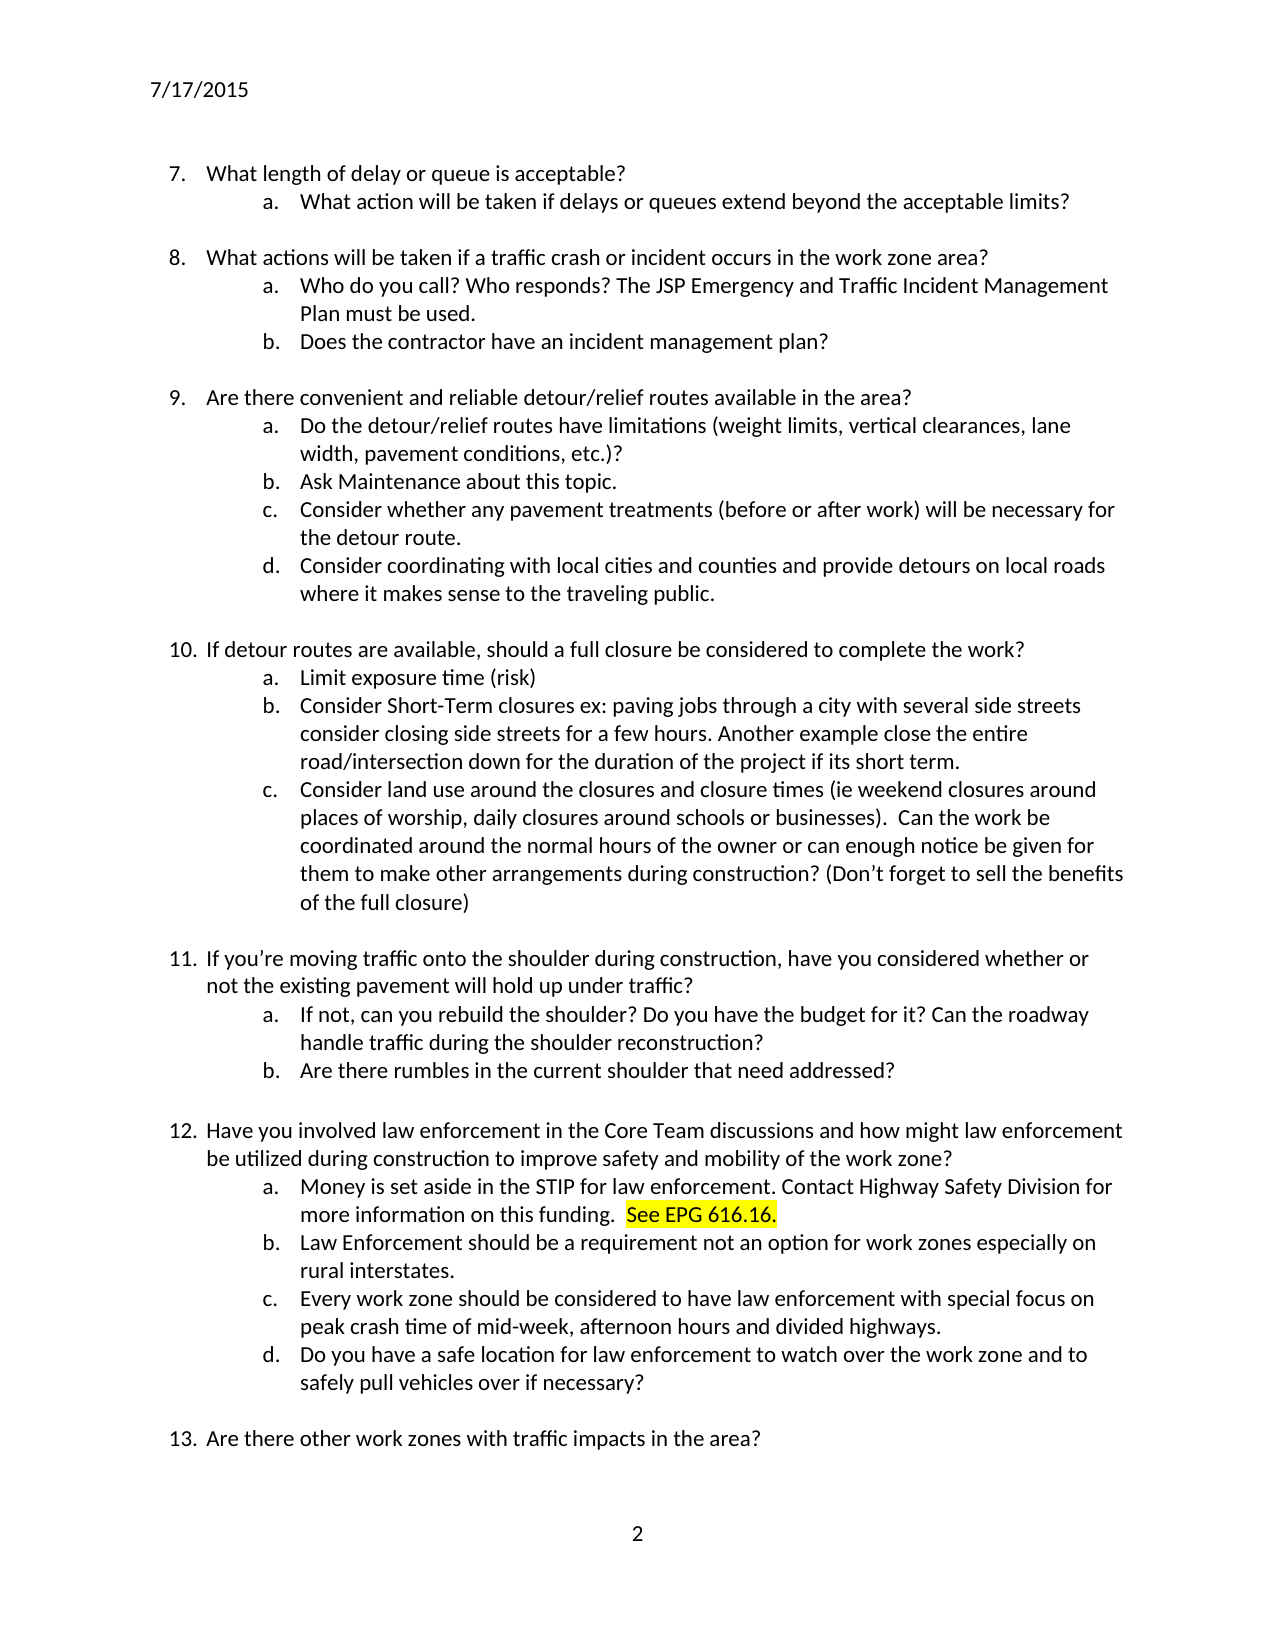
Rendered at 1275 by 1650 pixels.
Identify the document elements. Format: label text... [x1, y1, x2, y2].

list Law Enforcement should be a requirement not an option for work zones especially on rural interstates. [262, 1228, 1125, 1284]
list Are there rumbles in the current shoulder that need addressed? [262, 1056, 1125, 1084]
list Do the detour/relief routes have limitations (weight limits, vertical clearances, lane width, pavement conditions, etc.)? [262, 411, 1125, 467]
list Does the contractor have an incident management plan? [262, 327, 1125, 355]
list Every work zone should be considered to have law enforcement with special focus on peak crash time of mid-week, afternoon hours and divided highways. [262, 1284, 1125, 1340]
list Consider whether any pavement treatments (before or after work) will be necessary for the detour route. [262, 495, 1125, 551]
list If you’re moving traffic onto the shoulder during construction, have you considered whether or not the existing pavement will hold up under traffic? [169, 944, 1125, 1000]
list Who do you call? Who responds? The JSP Emergency and Traffic Incident Management Plan must be used. [262, 271, 1125, 327]
list If not, can you rebuild the shoulder? Do you have the budget for it? Can the roadway handle traffic during the shoulder reconstruction? [262, 1000, 1125, 1056]
list Have you involved law enforcement in the Core Team discussions and how might law enforcement be utilized during construction to improve safety and mobility of the work zone? [169, 1116, 1125, 1172]
list Limit exposure time (risk) [262, 663, 1125, 691]
list Are there convenient and reliable detour/relief routes available in the area? [169, 383, 1125, 411]
list Consider coordinating with local cities and counties and provide detours on local roads where it makes sense to the traveling public. [262, 551, 1125, 607]
list Do you have a safe location for law enforcement to watch over the work zone and to safely pull vehicles over if necessary? [262, 1340, 1125, 1396]
list What action will be taken if delays or queues extend beyond the acceptable limits? [262, 187, 1125, 215]
list Consider land use around the closures and closure times (ie weekend closures around places of worship, daily closures around schools or businesses). Can the work be coordinated around the normal hours of the owner or can enough notice be given for them to make other arrangements during construction? (Don’t forget to sell the benefits of the full closure) [262, 776, 1125, 916]
list Are there other work zones with traffic impacts in the area? [169, 1424, 1125, 1452]
list Money is set aside in the STIP for law enforcement. Contact Highway Safety Division for more information on this funding. See EPG 616.16. [262, 1172, 1125, 1228]
list Consider Short-Term closures ex: paving jobs through a city with several side streets consider closing side streets for a few hours. Another example close the entire road/intersection down for the duration of the project if its short term. [262, 691, 1125, 776]
list Ask Maintenance about this topic. [262, 467, 1125, 495]
list What length of delay or queue is acceptable? [169, 159, 1125, 187]
list What actions will be taken if a traffic crash or incident occurs in the work zone area? [169, 243, 1125, 271]
list If detour routes are available, should a full closure be considered to complete the work? [169, 635, 1125, 663]
